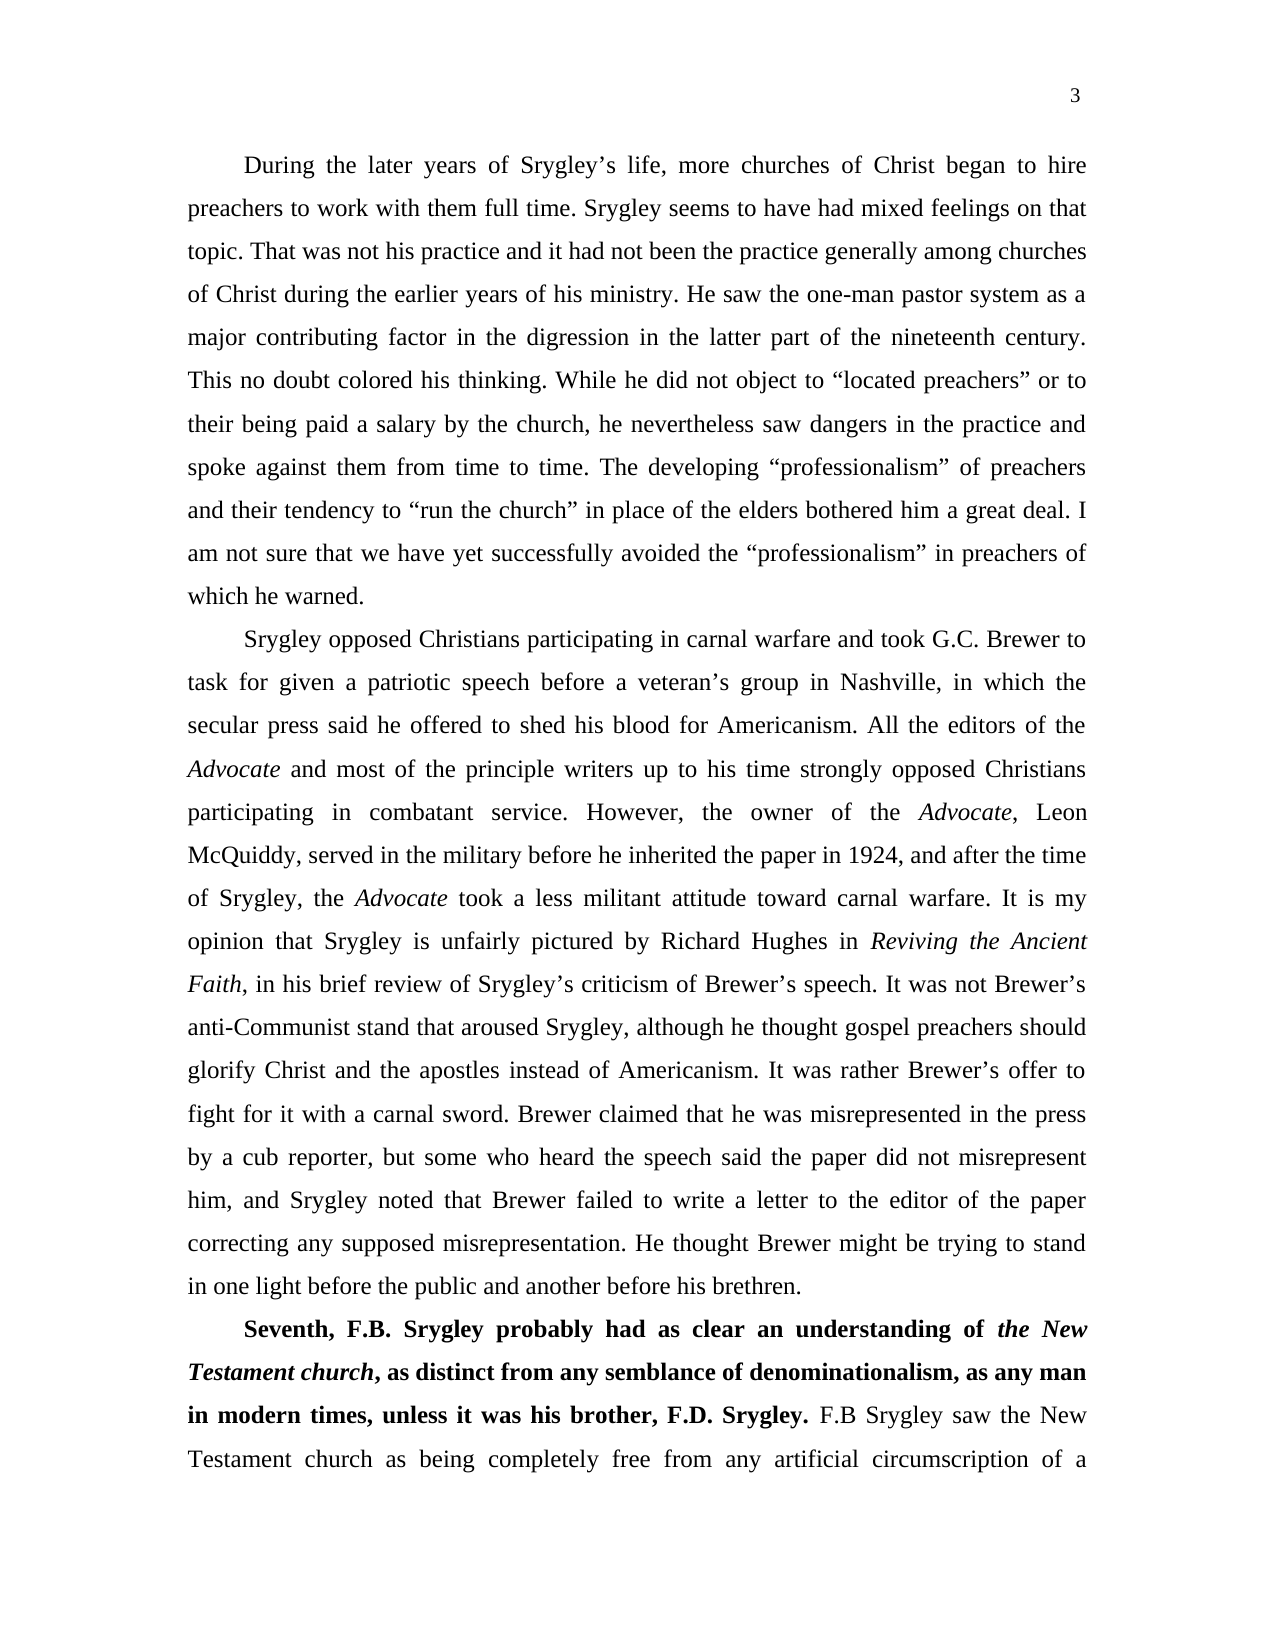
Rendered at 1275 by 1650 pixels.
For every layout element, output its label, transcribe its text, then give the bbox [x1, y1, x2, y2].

text Srygley opposed Christians participating in carnal warfare and took G.C. Brewer to task for given a patriotic speech before a veteran’s group in Nashville, in which the secular press said he offered to shed his blood for Americanism. All the editors of the Advocate and most of the principle writers up to his time strongly opposed Christians participating in combatant service. However, the owner of the Advocate, Leon McQuiddy, served in the military before he inherited the paper in 1924, and after the time of Srygley, the Advocate took a less militant attitude toward carnal warfare. It is my opinion that Srygley is unfairly pictured by Richard Hughes in Reviving the Ancient Faith, in his brief review of Srygley’s criticism of Brewer’s speech. It was not Brewer’s anti-Communist stand that aroused Srygley, although he thought gospel preachers should glorify Christ and the apostles instead of Americanism. It was rather Brewer’s offer to fight for it with a carnal sword. Brewer claimed that he was misrepresented in the press by a cub reporter, but some who heard the speech said the paper did not misrepresent him, and Srygley noted that Brewer failed to write a letter to the editor of the paper correcting any supposed misrepresentation. He thought Brewer might be trying to stand in one light before the public and another before his brethren. [187, 624, 1087, 1300]
text During the later years of Srygley’s life, more churches of Christ began to hire preachers to work with them full time. Srygley seems to have had mixed feelings on that topic. That was not his practice and it had not been the practice generally among churches of Christ during the earlier years of his ministry. He saw the one-man pastor system as a major contributing factor in the digression in the latter part of the nineteenth century. This no doubt colored his thinking. While he did not object to “located preachers” or to their being paid a salary by the church, he nevertheless saw dangers in the practice and spoke against them from time to time. The developing “professionalism” of preachers and their tendency to “run the church” in place of the elders bothered him a great deal. I am not sure that we have yet successfully avoided the “professionalism” in preachers of which he warned. [187, 150, 1087, 610]
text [187, 1314, 1087, 1472]
